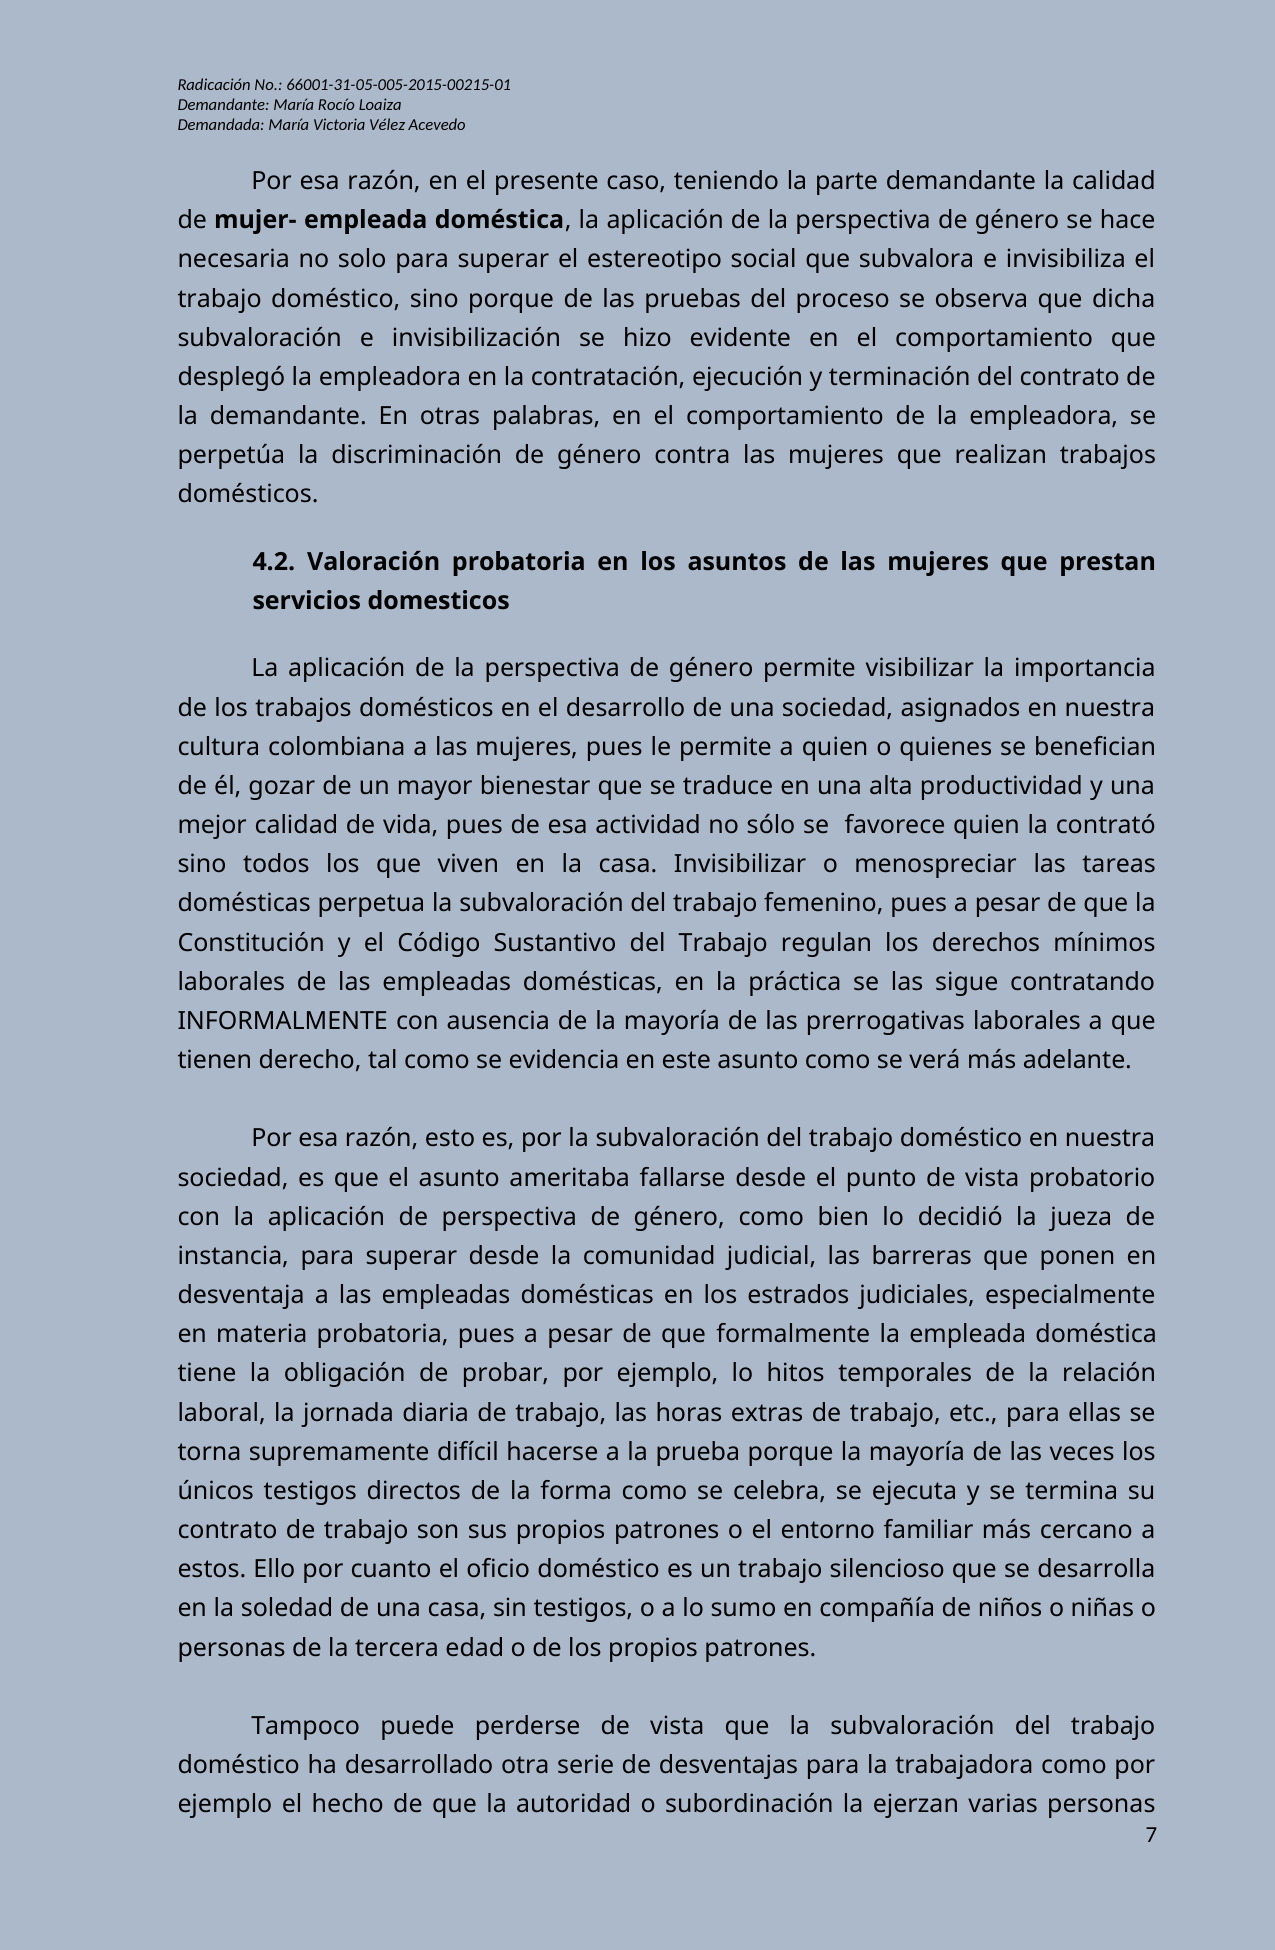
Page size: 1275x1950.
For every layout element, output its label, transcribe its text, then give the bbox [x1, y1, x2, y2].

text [177, 1708, 1157, 1820]
text Por esa razón, esto es, por la subvaloración del trabajo doméstico en nuestra sociedad, es que el asunto ameritaba fallarse desde el punto de vista probatorio con la aplicación de perspectiva de género, como bien lo decidió la jueza de instancia, para superar desde la comunidad judicial, las barreras que ponen en desventaja a las empleadas domésticas en los estrados judiciales, especialmente en materia probatoria, pues a pesar de que formalmente la empleada doméstica tiene la obligación de probar, por ejemplo, lo hitos temporales de la relación laboral, la jornada diaria de trabajo, las horas extras de trabajo, etc., para ellas se torna supremamente difícil hacerse a la prueba porque la mayoría de las veces los únicos testigos directos de la forma como se celebra, se ejecuta y se termina su contrato de trabajo son sus propios patrones o el entorno familiar más cercano a estos. Ello por cuanto el oficio doméstico es un trabajo silencioso que se desarrolla en la soledad de una casa, sin testigos, o a lo sumo en compañía de niños o niñas o personas de la tercera edad o de los propios patrones. [177, 1120, 1157, 1663]
text Por esa razón, en el presente caso, teniendo la parte demandante la calidad de mujer- empleada doméstica, la aplicación de la perspectiva de género se hace necesaria no solo para superar el estereotipo social que subvalora e invisibiliza el trabajo doméstico, sino porque de las pruebas del proceso se observa que dicha subvaloración e invisibilización se hizo evidente en el comportamiento que desplegó la empleadora en la contratación, ejecución y terminación del contrato de la demandante. En otras palabras, en el comportamiento de la empleadora, se perpetúa la discriminación de género contra las mujeres que realizan trabajos domésticos. [177, 163, 1157, 510]
text 4.2. Valoración probatoria en los asuntos de las mujeres que prestan servicios domesticos [252, 544, 1157, 617]
text La aplicación de la perspectiva de género permite visibilizar la importancia de los trabajos domésticos en el desarrollo de una sociedad, asignados en nuestra cultura colombiana a las mujeres, pues le permite a quien o quienes se benefician de él, gozar de un mayor bienestar que se traduce en una alta productividad y una mejor calidad de vida, pues de esa actividad no sólo se favorece quien la contrató sino todos los que viven en la casa. Invisibilizar o menospreciar las tareas domésticas perpetua la subvaloración del trabajo femenino, pues a pesar de que la Constitución y el Código Sustantivo del Trabajo regulan los derechos mínimos laborales de las empleadas domésticas, en la práctica se las sigue contratando INFORMALMENTE con ausencia de la mayoría de las prerrogativas laborales a que tienen derecho, tal como se evidencia en este asunto como se verá más adelante. [177, 650, 1157, 1076]
